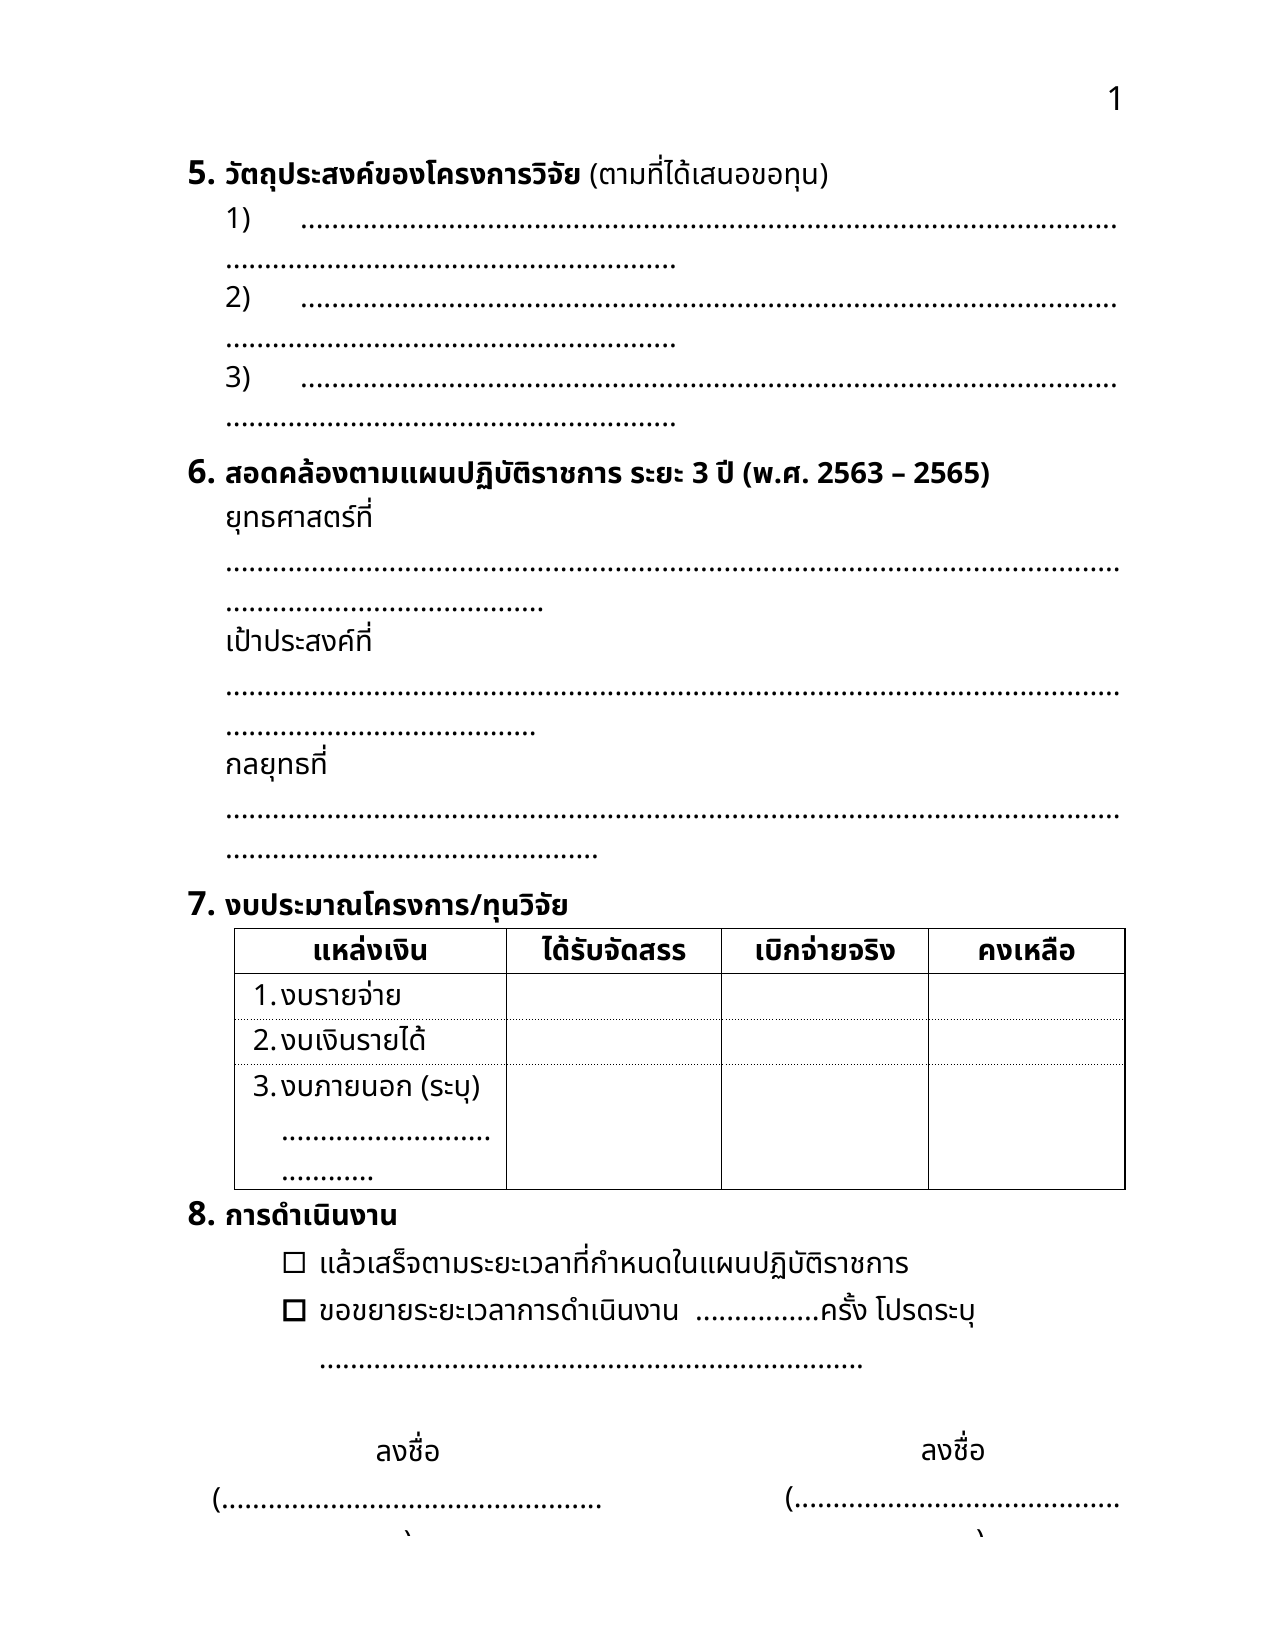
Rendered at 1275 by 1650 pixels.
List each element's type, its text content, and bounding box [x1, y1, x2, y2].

table_cell [722, 1019, 928, 1064]
table_header คงเหลือ [929, 929, 1124, 973]
list สอดคล้องตามแผนปฏิบัติราชการ ระยะ 3 ปี (พ.ศ. 2563 – 2565) ยุทธศาสตร์ที่ ............................................................................................................................................................ [187, 448, 1125, 620]
table_cell งบภายนอก (ระบุ) ....................................... [235, 1064, 506, 1188]
table_cell [722, 1064, 928, 1188]
table_cell [722, 974, 928, 1018]
list กลยุทธที่ ................................................................................................................................................................... [225, 743, 1125, 867]
table_header เบิกจ่ายจริง [722, 929, 928, 973]
table_cell [929, 974, 1124, 1018]
list ................................................................................................................................................................... [225, 356, 1125, 435]
table_cell งบรายจ่าย [235, 974, 506, 1018]
list ขอขยายระยะเวลาการดำเนินงาน ................ครั้ง โปรดระบุ ...................................................................... [281, 1290, 1125, 1377]
list เป้าประสงค์ที่ ........................................................................................................................................................... [225, 620, 1125, 743]
list แล้วเสร็จตามระยะเวลาที่กำหนดในแผนปฏิบัติราชการ [281, 1242, 1125, 1286]
table_cell [507, 1019, 721, 1064]
table_cell [929, 1064, 1124, 1188]
table_cell งบเงินรายได้ [235, 1019, 506, 1064]
table_header ได้รับจัดสรร [507, 929, 721, 973]
list งบประมาณโครงการ/ทุนวิจัย [187, 879, 1125, 928]
table_cell [929, 1019, 1124, 1064]
list ................................................................................................................................................................... [225, 197, 1125, 277]
table_header แหล่งเงิน [235, 929, 506, 973]
table_cell [507, 974, 721, 1018]
table_cell [507, 1064, 721, 1188]
list ................................................................................................................................................................... [225, 277, 1125, 356]
list วัตถุประสงค์ของโครงการวิจัย (ตามที่ได้เสนอขอทุน) [187, 148, 1125, 197]
list การดำเนินงาน [187, 1189, 1125, 1238]
